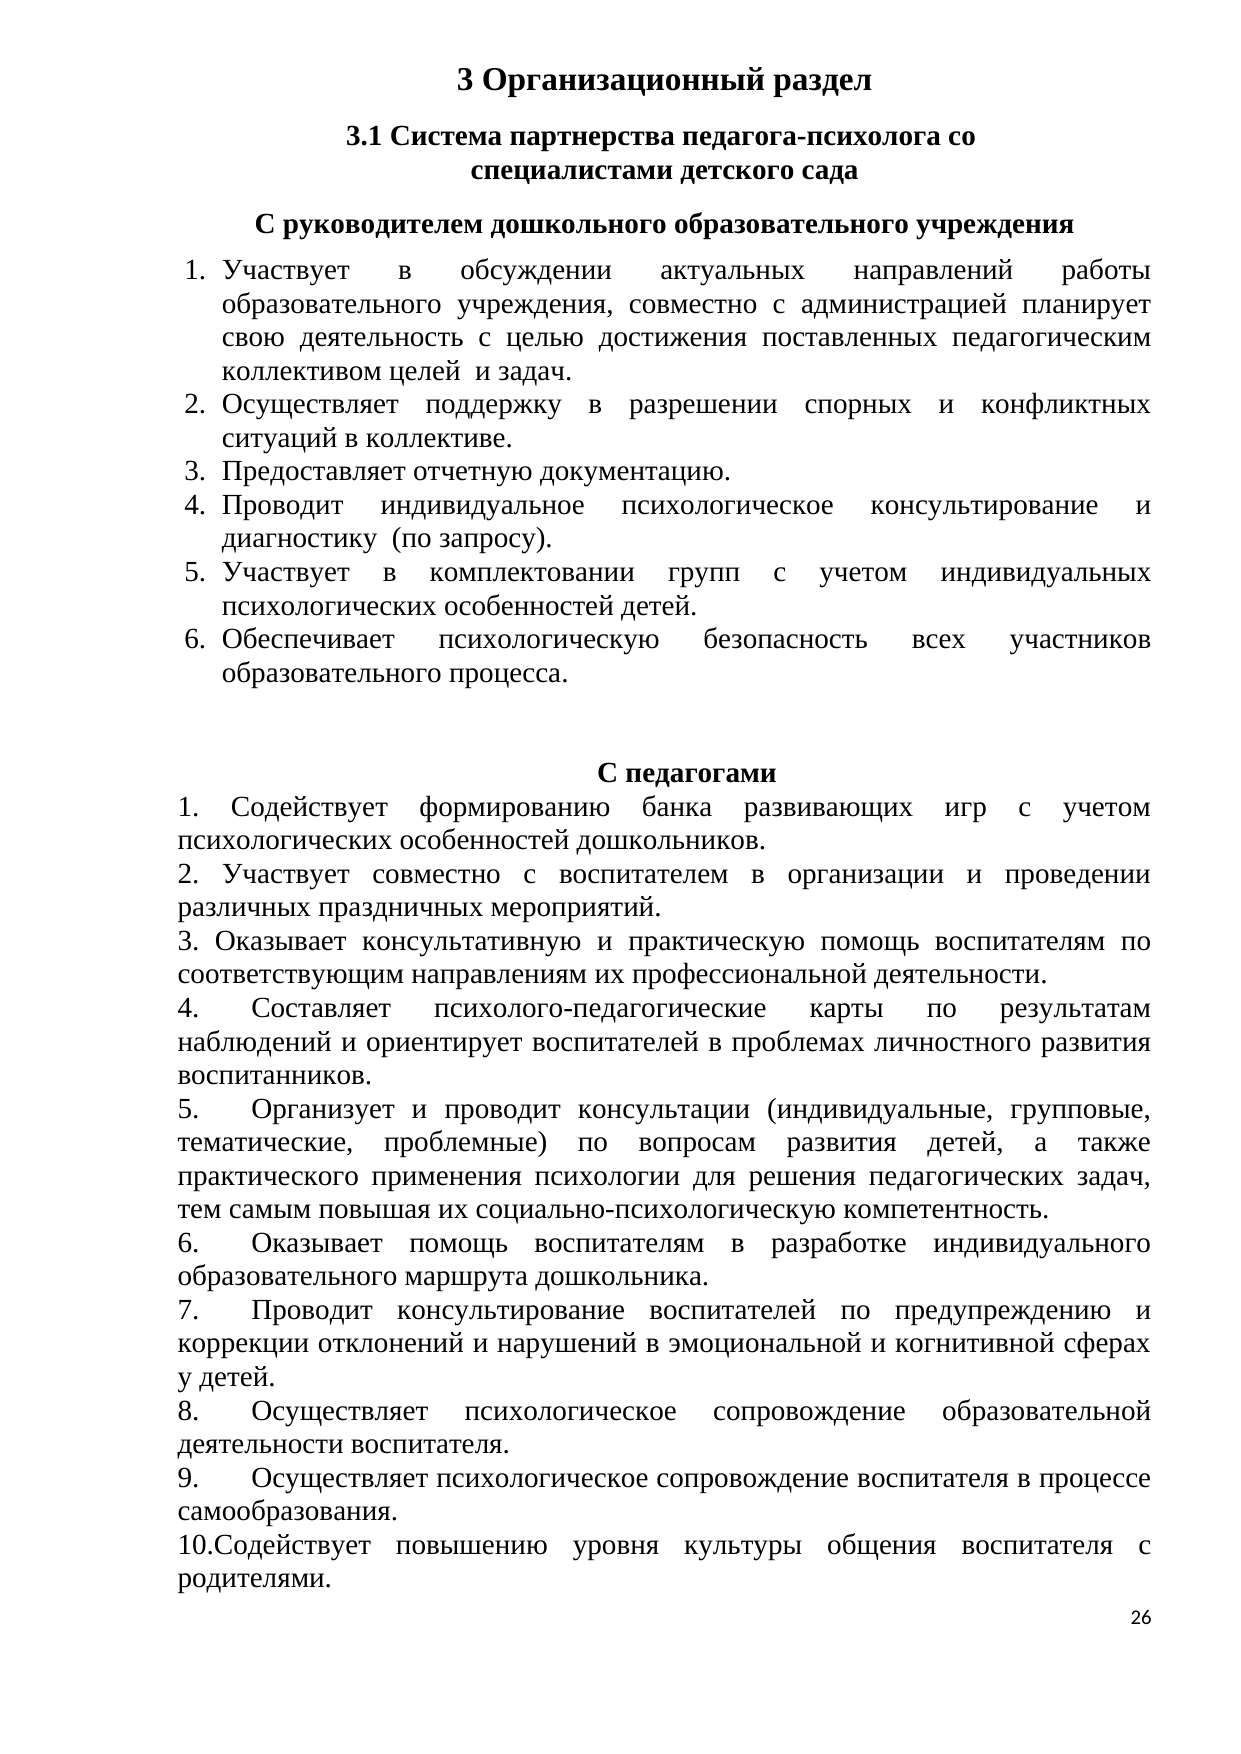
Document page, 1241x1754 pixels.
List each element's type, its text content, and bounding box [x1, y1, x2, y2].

text 3 Организационный раздел [177, 59, 1152, 97]
list Предоставляет отчетную документацию. [184, 453, 1152, 487]
text 5. Организует и проводит консультации (индивидуальные, групповые, тематические, проблемные) по вопросам развития детей, а также практического применения психологии для решения педагогических задач, тем самым повышая их социально-психологическую компетентность. [177, 1091, 1152, 1225]
text 4. Составляет психолого-педагогические карты по результатам наблюдений и ориентирует воспитателей в проблемах личностного развития воспитанников. [177, 990, 1152, 1091]
text 8. Осуществляет психологическое сопровождение образовательной деятельности воспитателя. [177, 1393, 1152, 1460]
text 6. Оказывает помощь воспитателям в разработке индивидуального образовательного маршрута дошкольника. [177, 1225, 1152, 1292]
list Проводит индивидуальное психологическое консультирование и диагностику (по запросу). [184, 487, 1152, 554]
list Обеспечивает психологическую безопасность всех участников образовательного процесса. [184, 621, 1152, 688]
text 3. Оказывает консультативную и практическую помощь воспитателям по соответствующим направлениям их профессиональной деятельности. [177, 923, 1152, 990]
text 3.1 Система партнерства педагога-психолога со специалистами детского сада [177, 118, 1152, 185]
list Участвует в обсуждении актуальных направлений работы образовательного учреждения, совместно с администрацией планирует свою деятельность с целью достижения поставленных педагогическим коллективом целей и задач. [184, 252, 1152, 386]
text 9. Осуществляет психологическое сопровождение воспитателя в процессе самообразования. [177, 1460, 1152, 1527]
text 10.Содействует повышению уровня культуры общения воспитателя с родителями. [177, 1527, 1152, 1594]
text 1. Содействует формированию банка развивающих игр с учетом психологических особенностей дошкольников. [177, 789, 1152, 856]
text 7. Проводит консультирование воспитателей по предупреждению и коррекции отклонений и нарушений в эмоциональной и когнитивной сферах у детей. [177, 1292, 1152, 1393]
text С руководителем дошкольного образовательного учреждения [177, 206, 1152, 240]
list Осуществляет поддержку в разрешении спорных и конфликтных ситуаций в коллективе. [184, 386, 1152, 453]
text С педагогами [222, 755, 1152, 789]
list Участвует в комплектовании групп с учетом индивидуальных психологических особенностей детей. [184, 554, 1152, 621]
text 2. Участвует совместно с воспитателем в организации и проведении различных праздничных мероприятий. [177, 856, 1152, 923]
